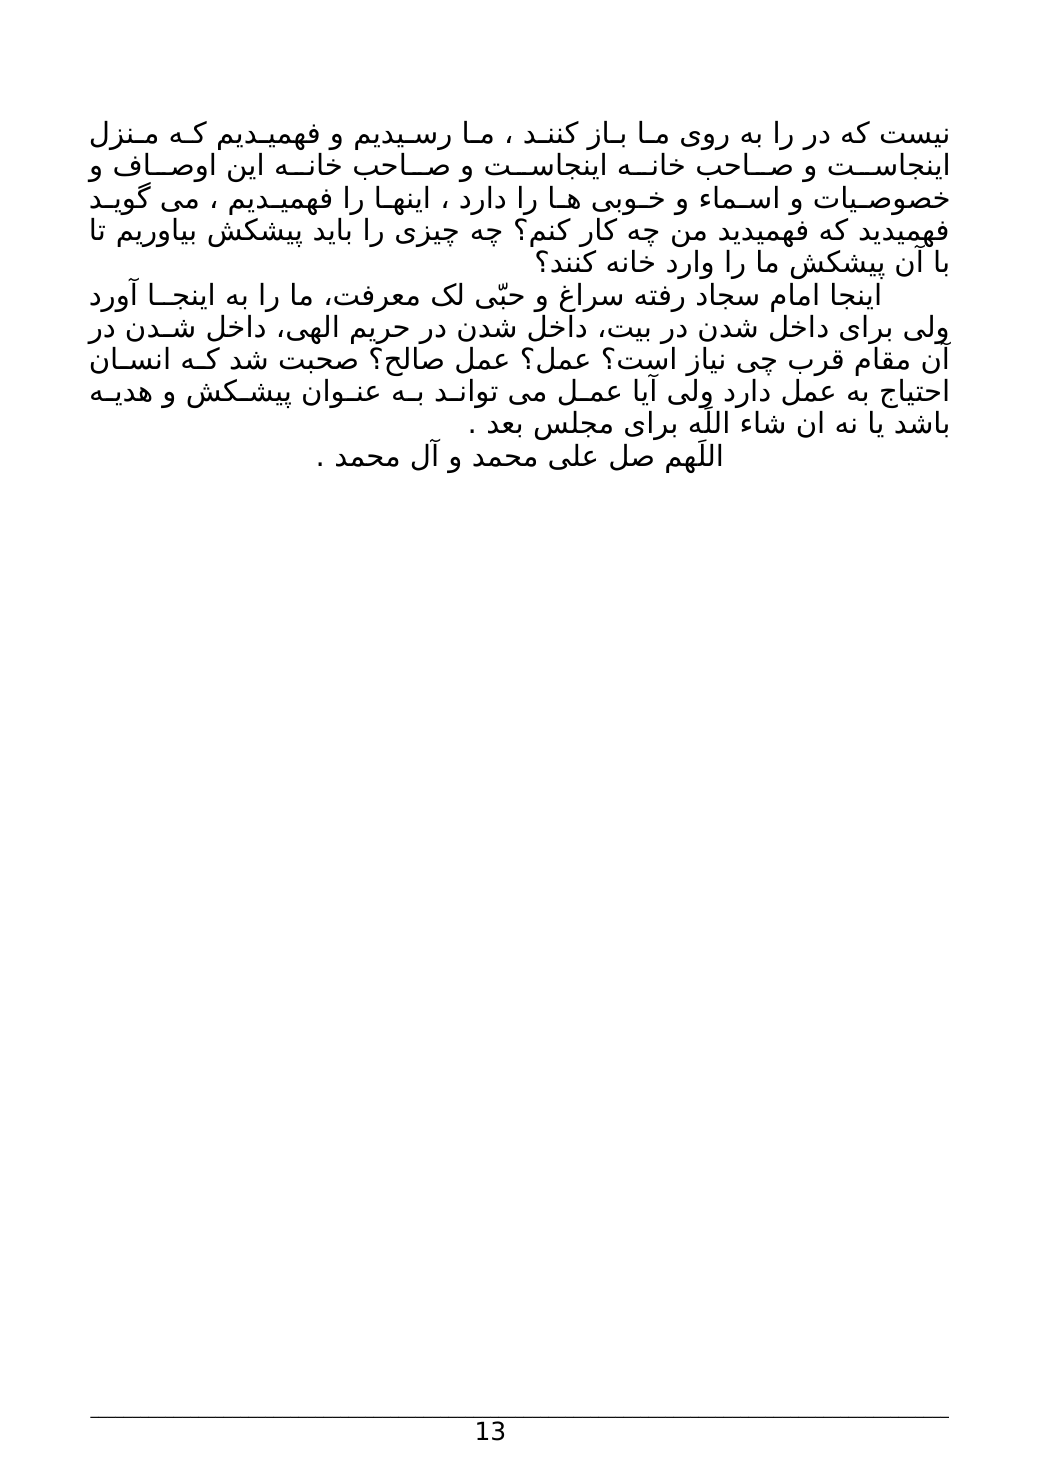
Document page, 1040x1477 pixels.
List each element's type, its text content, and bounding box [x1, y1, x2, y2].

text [89, 118, 951, 279]
text اللَهم صل علی محمد و آل محمد . [89, 441, 951, 473]
text اینجا امام سجاد رفته سراغ و حبّی لک معرفت، ما را به اینجا آورد ولی برای داخل شدن در بیت، داخل شدن در حریم الهی، داخل شدن در آن مقام قرب چی نیاز است؟ عمل؟ عمل صالح؟ صحبت شد که انسان احتیاج به عمل دارد ولی آیا عمل می تواند به عنوان پیشکش و هدیه باشد یا نه ان شاء اللَه برای مجلس بعد . [89, 279, 951, 441]
